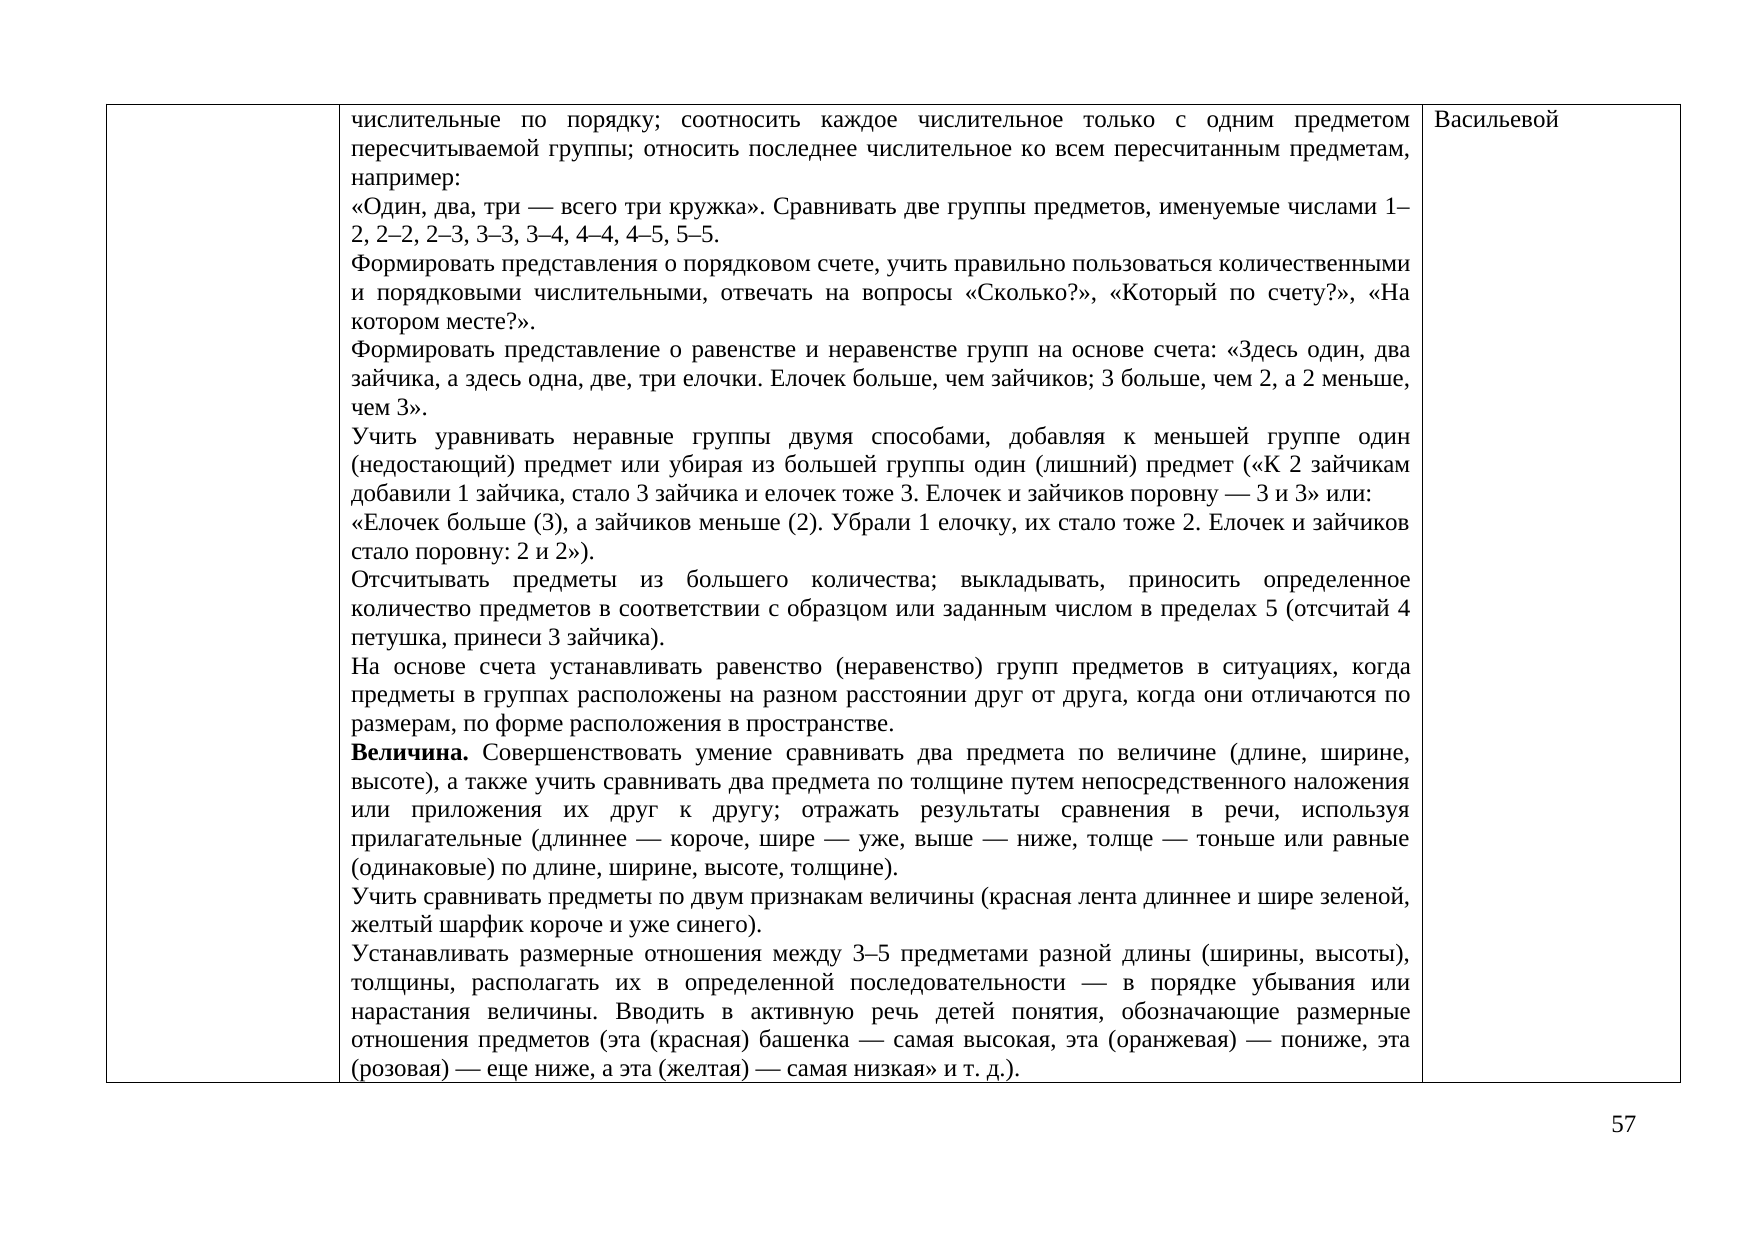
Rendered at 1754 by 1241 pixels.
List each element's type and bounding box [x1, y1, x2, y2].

table_cell [340, 105, 1422, 1082]
table_cell [1423, 105, 1680, 1082]
table_cell [107, 105, 339, 1082]
